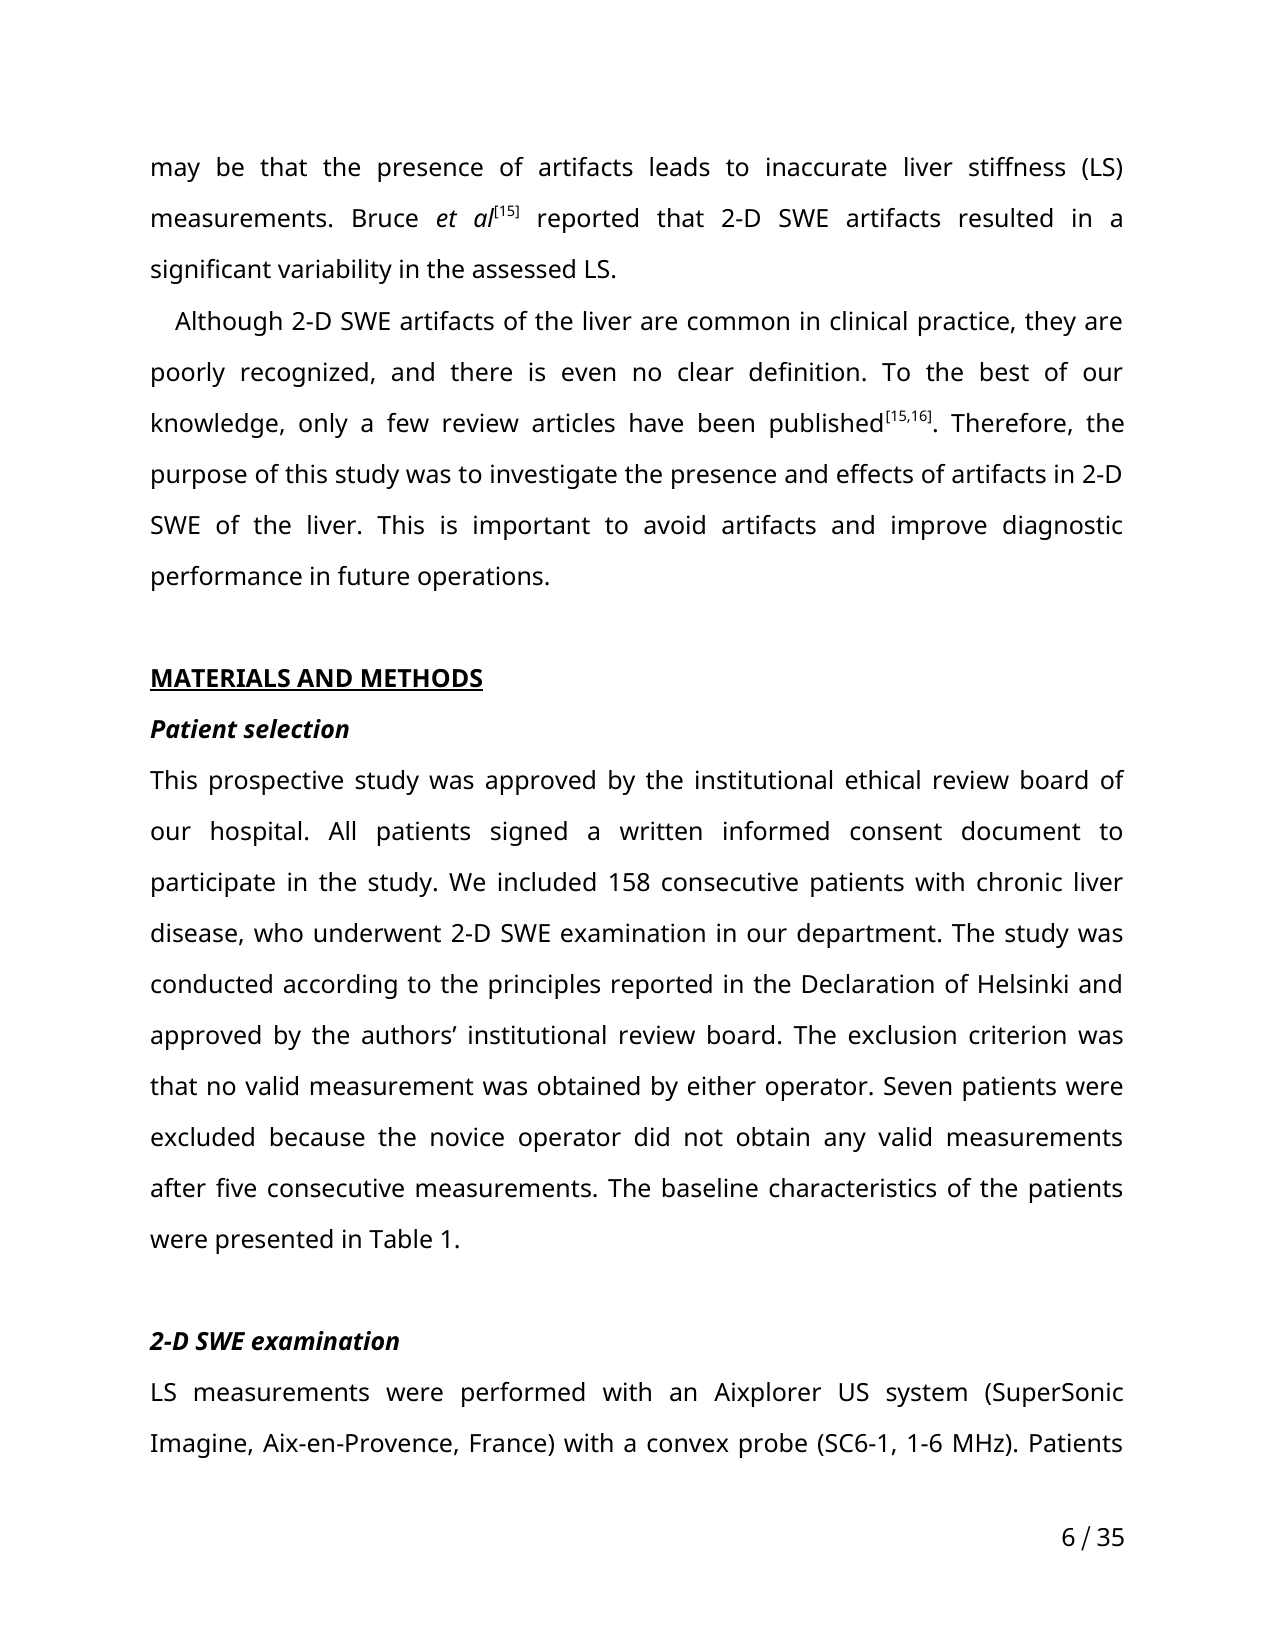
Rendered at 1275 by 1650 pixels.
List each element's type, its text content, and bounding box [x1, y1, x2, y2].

text MATERIALS AND METHODS [150, 660, 1125, 694]
text Patient selection [150, 711, 1125, 746]
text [150, 150, 1125, 286]
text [150, 1375, 1125, 1460]
text This prospective study was approved by the institutional ethical review board of our hospital. All patients signed a written informed consent document to participate in the study. We included 158 consecutive patients with chronic liver disease, who underwent 2-D SWE examination in our department. The study was conducted according to the principles reported in the Declaration of Helsinki and approved by the authors’ institutional review board. The exclusion criterion was that no valid measurement was obtained by either operator. Seven patients were excluded because the novice operator did not obtain any valid measurements after five consecutive measurements. The baseline characteristics of the patients were presented in Table 1. [150, 762, 1125, 1256]
text 2-D SWE examination [150, 1324, 1125, 1358]
text Although 2-D SWE artifacts of the liver are common in clinical practice, they are poorly recognized, and there is even no clear definition. To the best of our knowledge, only a few review articles have been published[15,16]. Therefore, the purpose of this study was to investigate the presence and effects of artifacts in 2-D SWE of the liver. This is important to avoid artifacts and improve diagnostic performance in future operations. [150, 303, 1125, 592]
